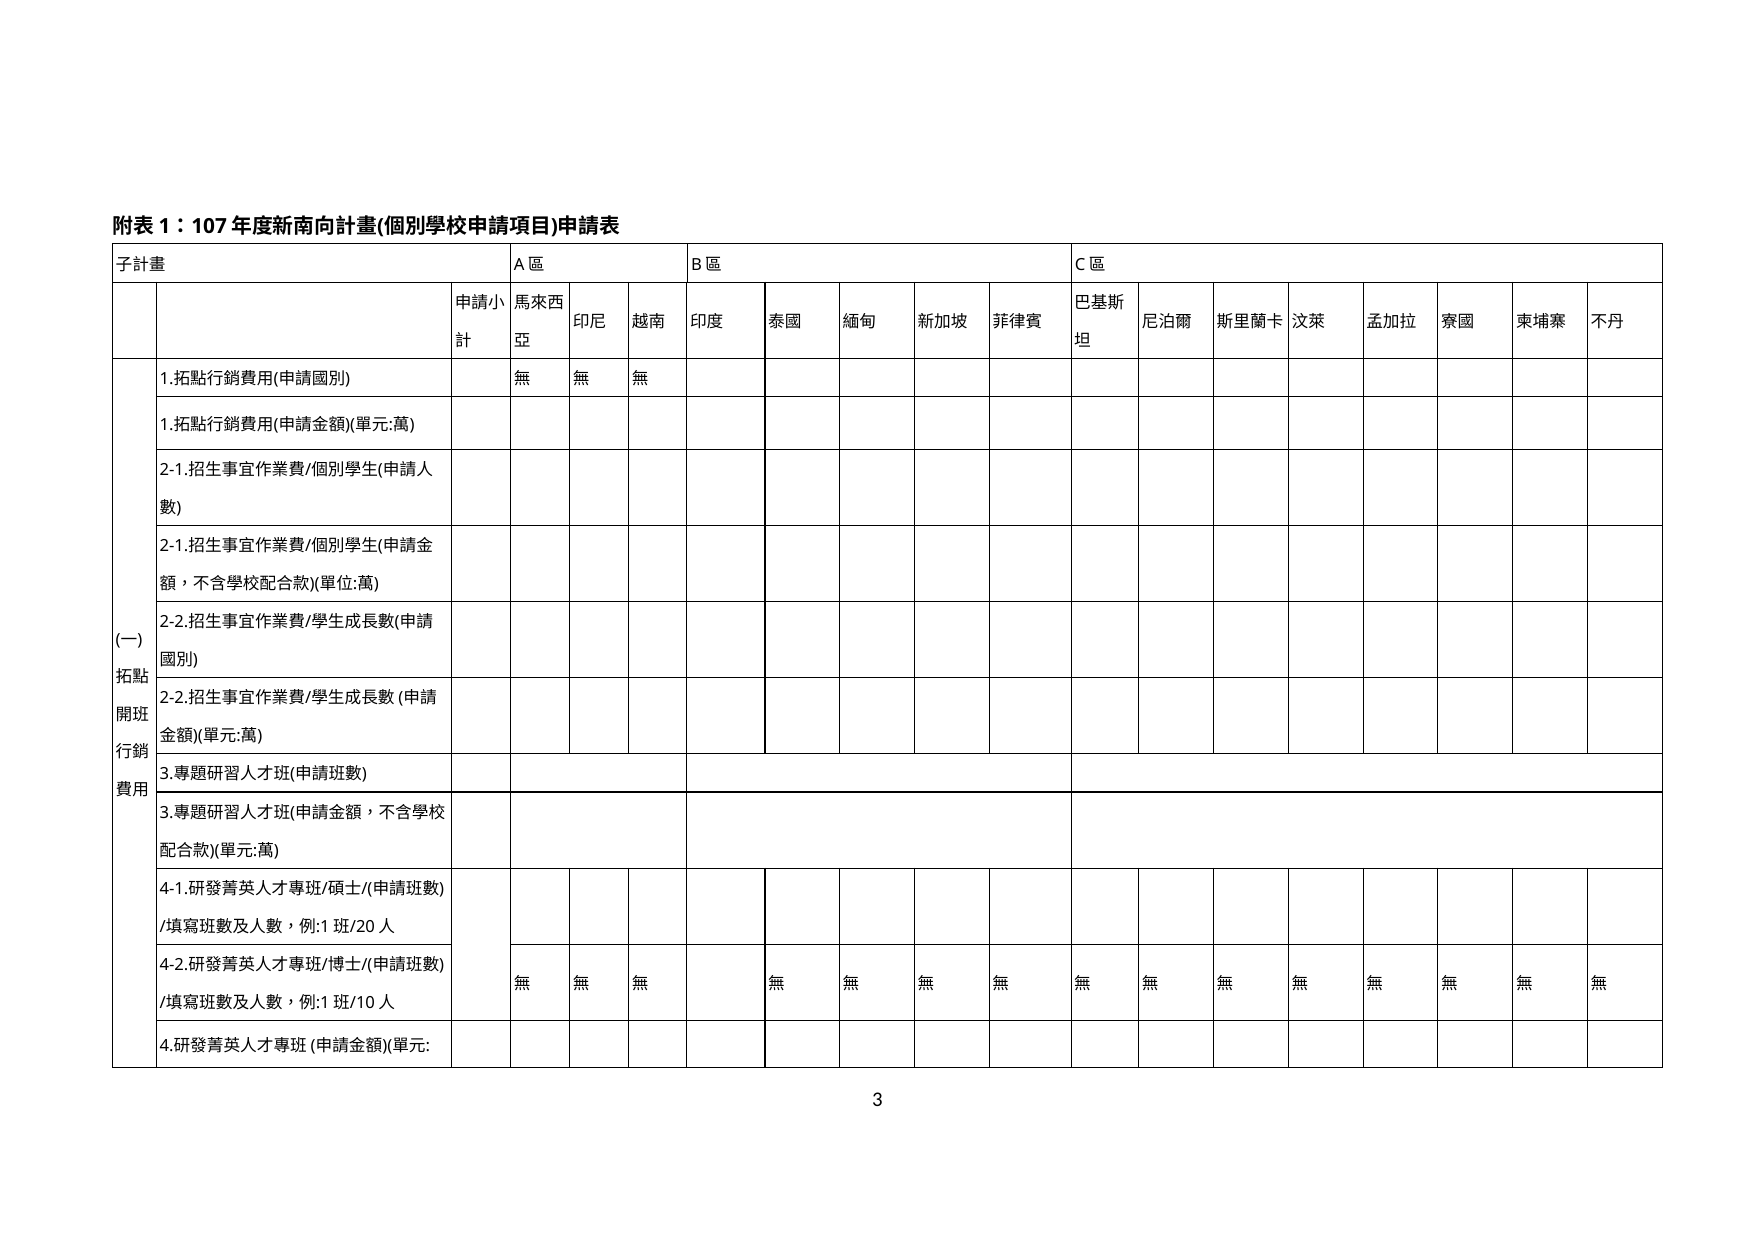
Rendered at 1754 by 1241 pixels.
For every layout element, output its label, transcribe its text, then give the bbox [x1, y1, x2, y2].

table_cell [629, 450, 686, 524]
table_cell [157, 1021, 451, 1067]
table_cell [1438, 1021, 1512, 1067]
table_cell [452, 678, 510, 753]
text 附表1：107年度新南向計畫(個別學校申請項目)申請表 [112, 206, 1641, 243]
table_cell 菲律賓 [990, 283, 1071, 358]
table_cell [511, 754, 686, 791]
table_cell [840, 1021, 914, 1067]
table_cell 1.拓點行銷費用(申請國別) [157, 359, 451, 396]
table_cell [570, 397, 628, 448]
table_cell [452, 359, 510, 396]
table_cell (一)拓點開班行銷費用 [113, 359, 156, 1067]
table_cell [157, 283, 451, 358]
table_cell [1513, 397, 1587, 448]
table_cell [1289, 678, 1363, 753]
table_cell 印度 [687, 283, 764, 358]
table_cell [1364, 1021, 1437, 1067]
table_cell [840, 397, 914, 448]
table_cell 寮國 [1438, 283, 1512, 358]
table_cell 無 [1214, 945, 1288, 1019]
table_cell [1289, 526, 1363, 601]
table_cell [570, 602, 628, 677]
table_cell [687, 678, 764, 753]
table_cell [1072, 397, 1138, 448]
table_cell [1588, 602, 1662, 677]
table_cell [1588, 869, 1662, 943]
table_cell [990, 359, 1071, 396]
table_cell [1214, 1021, 1288, 1067]
table_cell [452, 1021, 510, 1067]
table_cell 無 [1438, 945, 1512, 1019]
table_cell 無 [1289, 945, 1363, 1019]
table_cell [1072, 526, 1138, 601]
table_cell [915, 869, 989, 943]
table_cell [1438, 678, 1512, 753]
table_cell [915, 526, 989, 601]
table_cell [687, 869, 764, 943]
table_cell 無 [990, 945, 1071, 1019]
table_cell [1139, 678, 1213, 753]
table_cell [1588, 359, 1662, 396]
table_cell [452, 869, 510, 1019]
table_cell [990, 602, 1071, 677]
table_cell 無 [511, 359, 569, 396]
table_cell [1289, 1021, 1363, 1067]
table_cell [990, 397, 1071, 448]
table_cell [687, 450, 764, 524]
table_cell 3.專題研習人才班(申請金額，不含學校配合款)(單元:萬) [157, 793, 451, 867]
table_cell [1364, 526, 1437, 601]
table_cell [766, 450, 839, 524]
table_cell [511, 678, 569, 753]
table_cell [1072, 793, 1662, 867]
table_cell [1139, 869, 1213, 943]
table_cell [766, 602, 839, 677]
table_cell [1289, 397, 1363, 448]
table_cell [511, 450, 569, 524]
table_cell [1513, 359, 1587, 396]
table_cell 新加坡 [915, 283, 989, 358]
table_cell [1289, 450, 1363, 524]
table_cell [1588, 1021, 1662, 1067]
table_cell [1072, 869, 1138, 943]
table_cell [1513, 1021, 1587, 1067]
table_cell [452, 397, 510, 448]
table_cell 2-1.招生事宜作業費/個別學生(申請金額，不含學校配合款)(單位:萬) [157, 526, 451, 601]
table_cell [1214, 526, 1288, 601]
table_cell [1364, 869, 1437, 943]
table_cell 4-2.研發菁英人才專班/博士/(申請班數)/填寫班數及人數，例:1班/10人 [157, 945, 451, 1019]
table_cell [840, 450, 914, 524]
table_cell [629, 678, 686, 753]
table_cell 4-1.研發菁英人才專班/碩士/(申請班數)/填寫班數及人數，例:1班/20人 [157, 869, 451, 943]
table_cell [687, 754, 1071, 791]
table_cell [629, 397, 686, 448]
table_cell [1139, 359, 1213, 396]
table_cell [840, 678, 914, 753]
table_cell [990, 678, 1071, 753]
table_cell [766, 526, 839, 601]
table_cell [452, 526, 510, 601]
table_cell [1214, 869, 1288, 943]
table_cell [1072, 602, 1138, 677]
table_cell 印尼 [570, 283, 628, 358]
table_cell [1438, 450, 1512, 524]
table_cell [687, 945, 764, 1019]
table_cell [687, 793, 1071, 867]
table_cell 無 [1588, 945, 1662, 1019]
table_cell [1139, 1021, 1213, 1067]
table_cell [990, 526, 1071, 601]
table_cell 1.拓點行銷費用(申請金額)(單元:萬) [157, 397, 451, 448]
table_cell [452, 450, 510, 524]
table_cell 3.專題研習人才班(申請班數) [157, 754, 451, 791]
table_cell [1438, 602, 1512, 677]
table_cell [766, 1021, 839, 1067]
table_cell 無 [840, 945, 914, 1019]
table_cell [915, 397, 989, 448]
table_cell [1214, 602, 1288, 677]
table_cell 無 [766, 945, 839, 1019]
table_cell [687, 397, 764, 448]
table_cell [1072, 754, 1662, 791]
table_cell 無 [1513, 945, 1587, 1019]
table_cell [766, 359, 839, 396]
table_cell 斯里蘭卡 [1214, 283, 1288, 358]
table_cell 2-2.招生事宜作業費/學生成長數(申請國別) [157, 602, 451, 677]
table_cell [1214, 678, 1288, 753]
table_cell 無 [1364, 945, 1437, 1019]
table_header 子計畫 [113, 244, 510, 282]
table_cell [1438, 397, 1512, 448]
table_cell [766, 397, 839, 448]
table_cell [1214, 359, 1288, 396]
table_cell [629, 869, 686, 943]
table_cell [511, 526, 569, 601]
table_cell [840, 526, 914, 601]
table_cell [1513, 450, 1587, 524]
table_header B區 [688, 244, 1071, 282]
table_cell 無 [511, 945, 569, 1019]
table_cell [113, 283, 156, 358]
table_cell [570, 450, 628, 524]
table_cell [452, 793, 510, 867]
table_cell [1214, 397, 1288, 448]
table_cell 申請小計 [452, 283, 510, 358]
table_cell 巴基斯坦 [1072, 283, 1138, 358]
table_cell [511, 397, 569, 448]
table_cell 柬埔寨 [1513, 283, 1587, 358]
table_cell 無 [570, 945, 628, 1019]
table_cell [1364, 450, 1437, 524]
table_cell 尼泊爾 [1139, 283, 1213, 358]
table_cell [511, 1021, 569, 1067]
table_cell 泰國 [766, 283, 839, 358]
table_cell [1139, 397, 1213, 448]
table_cell 越南 [629, 283, 686, 358]
table_cell [915, 450, 989, 524]
table_cell [1139, 526, 1213, 601]
table_cell [1072, 1021, 1138, 1067]
table_cell [915, 1021, 989, 1067]
table_cell [766, 869, 839, 943]
table_cell [1588, 678, 1662, 753]
table_cell [687, 526, 764, 601]
table_cell [1438, 869, 1512, 943]
table_cell [1364, 397, 1437, 448]
table_cell [990, 450, 1071, 524]
table_cell [570, 526, 628, 601]
table_cell 2-1.招生事宜作業費/個別學生(申請人數) [157, 450, 451, 524]
table_cell [570, 678, 628, 753]
table_cell [1513, 602, 1587, 677]
table_cell [629, 526, 686, 601]
table_cell [840, 602, 914, 677]
table_cell [629, 602, 686, 677]
table_cell [915, 359, 989, 396]
table_cell [1513, 869, 1587, 943]
table_cell [1214, 450, 1288, 524]
table_cell [1139, 602, 1213, 677]
table_cell [1289, 359, 1363, 396]
table_cell [570, 1021, 628, 1067]
table_cell [1588, 397, 1662, 448]
table_cell [1072, 678, 1138, 753]
table_cell [915, 678, 989, 753]
table_cell [511, 602, 569, 677]
table_cell [840, 359, 914, 396]
table_cell 無 [915, 945, 989, 1019]
table_cell [1139, 450, 1213, 524]
table_cell [990, 869, 1071, 943]
table_cell [766, 678, 839, 753]
table_cell [511, 793, 686, 867]
table_cell [1588, 526, 1662, 601]
table_cell [1289, 602, 1363, 677]
table_cell 無 [629, 945, 686, 1019]
table_cell [452, 754, 510, 791]
table_cell [915, 602, 989, 677]
table_cell [1289, 869, 1363, 943]
table_cell [1588, 450, 1662, 524]
table_cell [990, 1021, 1071, 1067]
table_cell [452, 602, 510, 677]
table_cell 無 [1139, 945, 1213, 1019]
table_cell [629, 1021, 686, 1067]
table_header C區 [1072, 244, 1662, 282]
table_cell 不丹 [1588, 283, 1662, 358]
table_cell [1364, 602, 1437, 677]
table_cell [1072, 450, 1138, 524]
table_cell [1364, 359, 1437, 396]
table_cell [1438, 359, 1512, 396]
table_cell [687, 1021, 764, 1067]
table_cell 緬甸 [840, 283, 914, 358]
table_cell 無 [1072, 945, 1138, 1019]
table_cell [1072, 359, 1138, 396]
table_cell 無 [570, 359, 628, 396]
table_cell [840, 869, 914, 943]
table_cell 汶萊 [1289, 283, 1363, 358]
table_cell 2-2.招生事宜作業費/學生成長數 (申請金額)(單元:萬) [157, 678, 451, 753]
table_cell [1513, 526, 1587, 601]
table_header A區 [511, 244, 687, 282]
table_cell [511, 869, 569, 943]
table_cell 孟加拉 [1364, 283, 1437, 358]
table_cell [1513, 678, 1587, 753]
table_cell [570, 869, 628, 943]
table_cell [1364, 678, 1437, 753]
table_cell 無 [629, 359, 686, 396]
table_cell [687, 359, 764, 396]
table_cell 馬來西亞 [511, 283, 569, 358]
table_cell [1438, 526, 1512, 601]
table_cell [687, 602, 764, 677]
